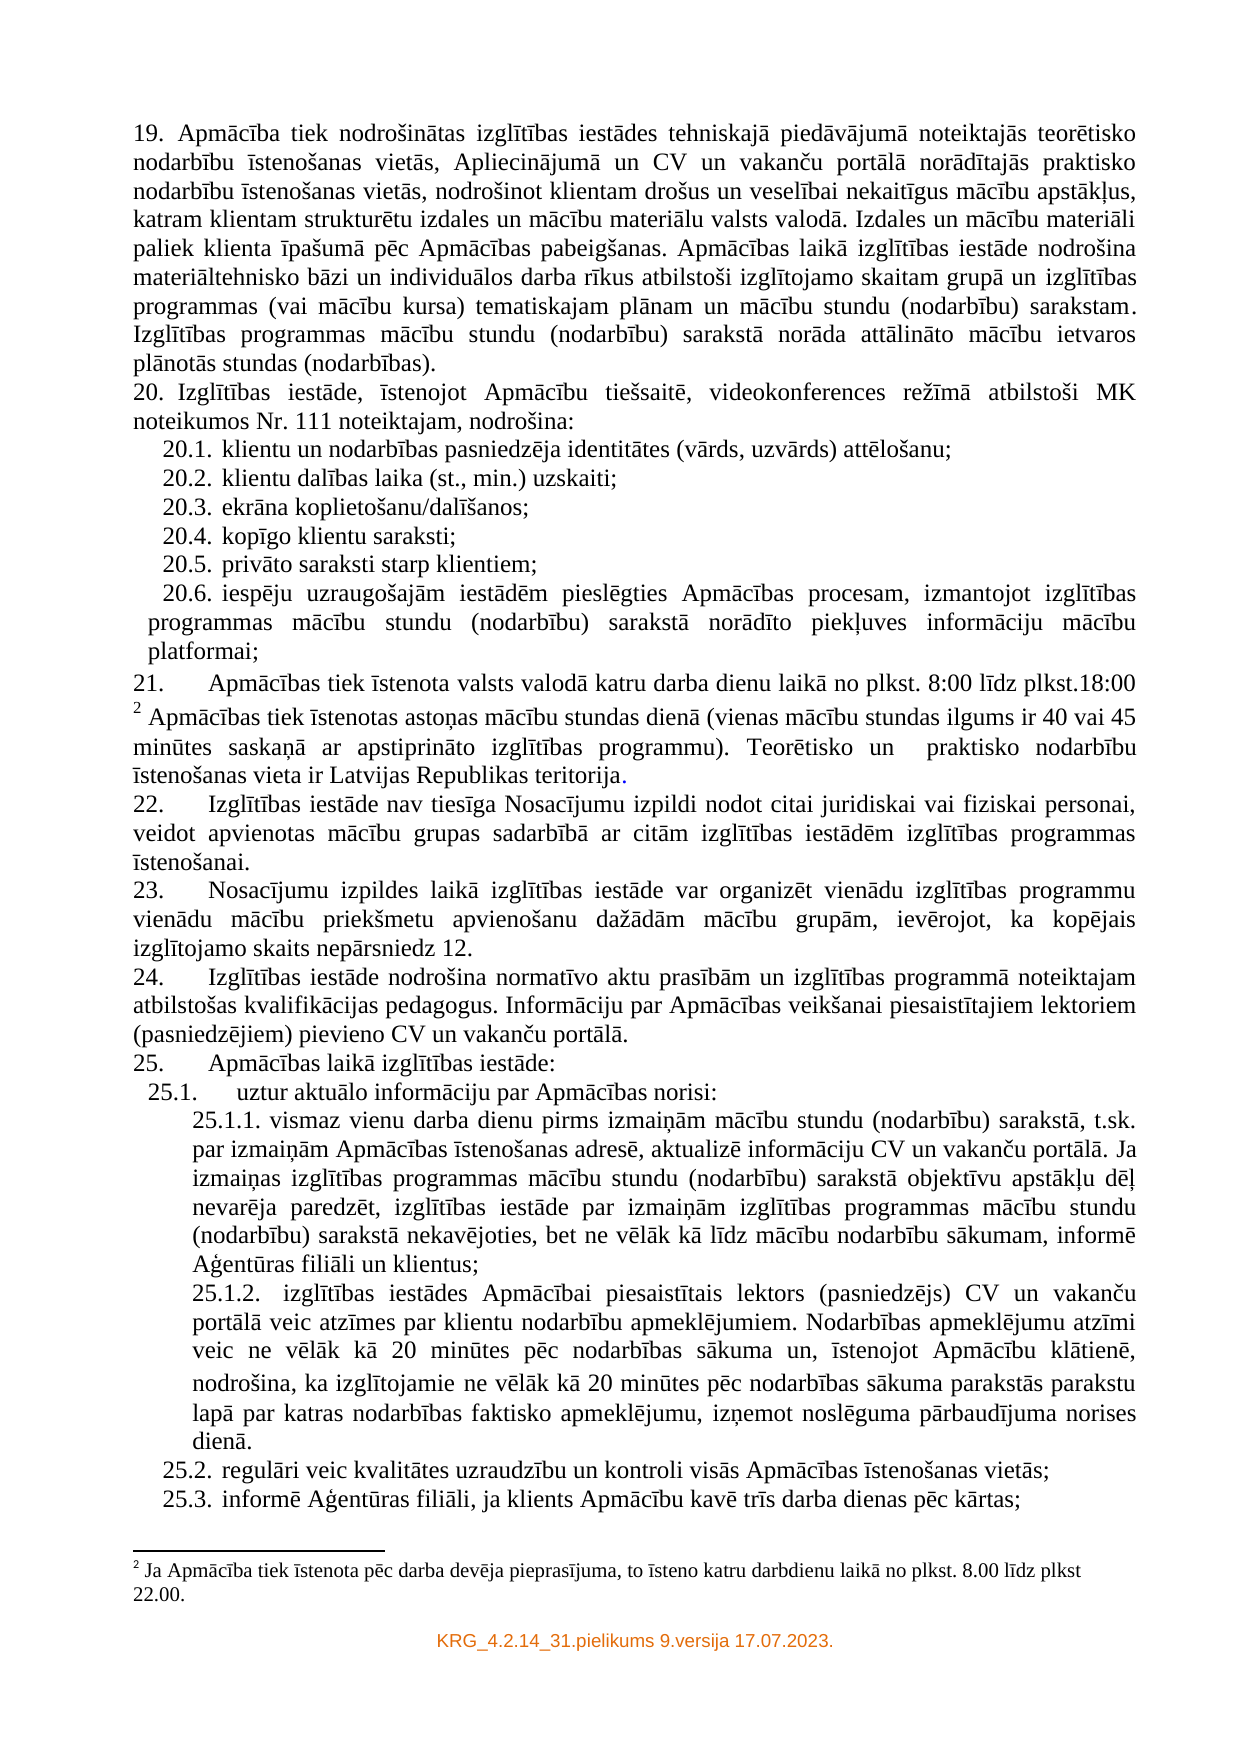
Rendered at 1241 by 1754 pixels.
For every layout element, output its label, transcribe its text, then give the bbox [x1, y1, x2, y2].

list Nosacījumu izpildes laikā izglītības iestāde var organizēt vienādu izglītības programmu vienādu mācību priekšmetu apvienošanu dažādām mācību grupām, ievērojot, ka kopējais izglītojamo skaits nepārsniedz 12. [133, 875, 1137, 962]
list Apmācība tiek nodrošinātas izglītības iestādes tehniskajā piedāvājumā noteiktajās teorētisko nodarbību īstenošanas vietās, Apliecinājumā un CV un vakanču portālā norādītajās praktisko nodarbību īstenošanas vietās, nodrošinot klientam drošus un veselībai nekaitīgus mācību apstākļus, katram klientam strukturētu izdales un mācību materiālu valsts valodā. Izdales un mācību materiāli paliek klienta īpašumā pēc Apmācības pabeigšanas. Apmācības laikā izglītības iestāde nodrošina materiāltehnisko bāzi un individuālos darba rīkus atbilstoši izglītojamo skaitam grupā un izglītības programmas (vai mācību kursa) tematiskajam plānam un mācību stundu (nodarbību) sarakstam. Izglītības programmas mācību stundu (nodarbību) sarakstā norāda attālināto mācību ietvaros plānotās stundas (nodarbības). [133, 118, 1137, 377]
list izglītības iestādes Apmācībai piesaistītais lektors (pasniedzējs) CV un vakanču portālā veic atzīmes par klientu nodarbību apmeklējumiem. Nodarbības apmeklējumu atzīmi veic ne vēlāk kā 20 minūtes pēc nodarbības sākuma un, īstenojot Apmācību klātienē, nodrošina, ka izglītojamie ne vēlāk kā 20 minūtes pēc nodarbības sākuma parakstās parakstu lapā par katras nodarbības faktisko apmeklējumu, izņemot noslēguma pārbaudījuma norises dienā. [192, 1278, 1137, 1455]
list Izglītības iestāde nav tiesīga Nosacījumu izpildi nodot citai juridiskai vai fiziskai personai, veidot apvienotas mācību grupas sadarbībā ar citām izglītības iestādēm izglītības programmas īstenošanai. [133, 789, 1137, 875]
list iespēju uzraugošajām iestādēm pieslēgties Apmācības procesam, izmantojot izglītības programmas mācību stundu (nodarbību) sarakstā norādīto piekļuves informāciju mācību platformai; [148, 578, 1137, 664]
list Izglītības iestāde nodrošina normatīvo aktu prasībām un izglītības programmā noteiktajam atbilstošas kvalifikācijas pedagogus. Informāciju par Apmācības veikšanai piesaistītajiem lektoriem (pasniedzējiem) pievieno CV un vakanču portālā. [133, 962, 1137, 1048]
list kopīgo klientu saraksti; [162, 521, 1137, 549]
list klientu un nodarbības pasniedzēja identitātes (vārds, uzvārds) attēlošanu; [162, 434, 1137, 463]
list uztur aktuālo informāciju par Apmācības norisi: [148, 1077, 1137, 1105]
list Apmācības tiek īstenota valsts valodā katru darba dienu laikā no plkst. 8:00 līdz plkst.18:00 Apmācības tiek īstenotas astoņas mācību stundas dienā (vienas mācību stundas ilgums ir 40 vai 45 minūtes saskaņā ar apstiprināto izglītības programmu). Teorētisko un praktisko nodarbību īstenošanas vieta ir Latvijas Republikas teritorija. [133, 664, 1137, 789]
text 25.1.1. vismaz vienu darba dienu pirms izmaiņām mācību stundu (nodarbību) sarakstā, t.sk. par izmaiņām Apmācības īstenošanas adresē, aktualizē informāciju CV un vakanču portālā. Ja izmaiņas izglītības programmas mācību stundu (nodarbību) sarakstā objektīvu apstākļu dēļ nevarēja paredzēt, izglītības iestāde par izmaiņām izglītības programmas mācību stundu (nodarbību) sarakstā nekavējoties, bet ne vēlāk kā līdz mācību nodarbību sākumam, informē Aģentūras filiāli un klientus; [192, 1105, 1137, 1278]
list privāto saraksti starp klientiem; [162, 549, 1137, 578]
list klientu dalības laika (st., min.) uzskaiti; [162, 463, 1137, 492]
list regulāri veic kvalitātes uzraudzību un kontroli visās Apmācības īstenošanas vietās; [162, 1455, 1137, 1484]
list ekrāna koplietošanu/dalīšanos; [162, 492, 1137, 521]
list Izglītības iestāde, īstenojot Apmācību tiešsaitē, videokonferences režīmā atbilstoši MK noteikumos Nr. 111 noteiktajam, nodrošina: [133, 377, 1137, 434]
list Apmācības laikā izglītības iestāde: [133, 1048, 1137, 1077]
list informē Aģentūras filiāli, ja klients Apmācību kavē trīs darba dienas pēc kārtas; [162, 1484, 1137, 1513]
